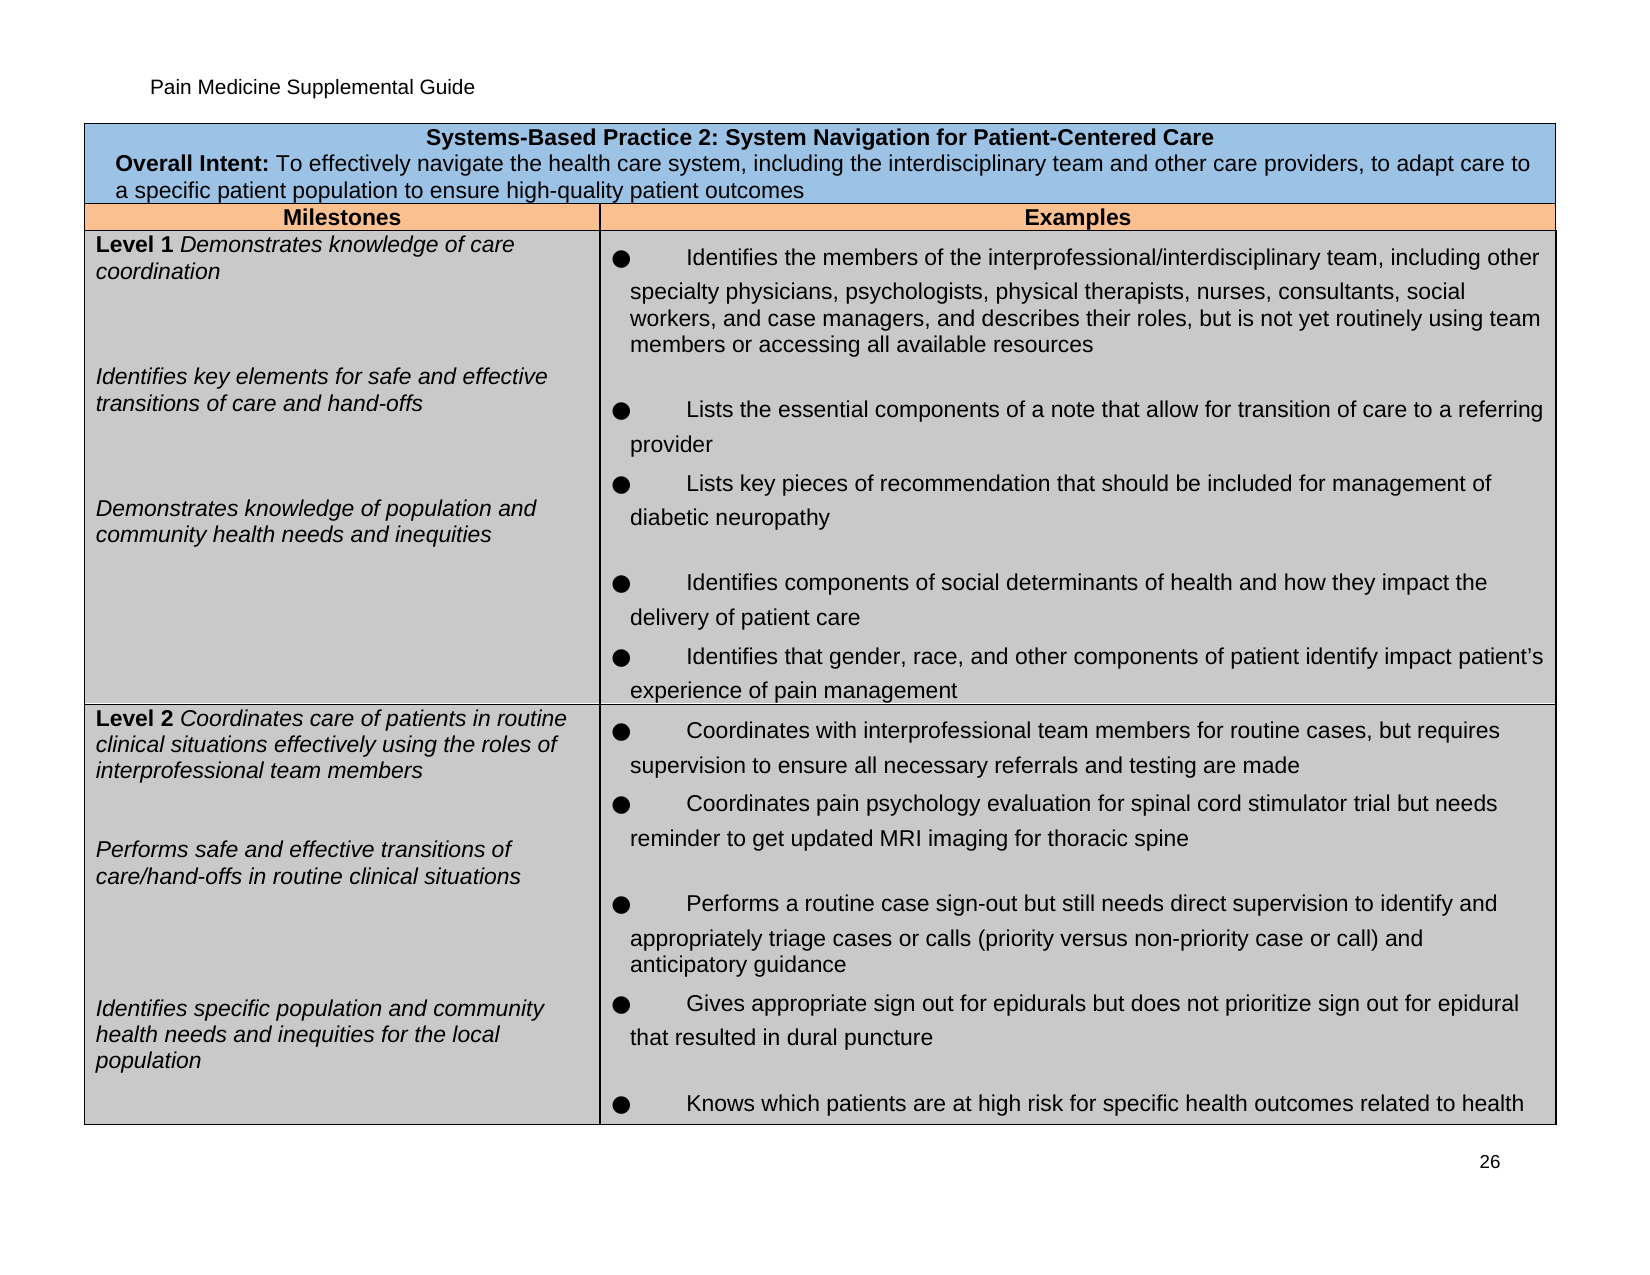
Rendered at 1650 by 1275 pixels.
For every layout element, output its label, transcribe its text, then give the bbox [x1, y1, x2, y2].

table_cell Level 1 Demonstrates knowledge of care coordination Identifies key elements for safe and effective transitions of care and hand-offs Demonstrates knowledge of population and community health needs and inequities [85, 231, 599, 703]
table_cell Identifies the members of the interprofessional/interdisciplinary team, including other specialty physicians, psychologists, physical therapists, nurses, consultants, social workers, and case managers, and describes their roles, but is not yet routinely using team members or accessing all available resources Lists the essential components of a note that allow for transition of care to a referring provider Lists key pieces of recommendation that should be included for management of diabetic neuropathy Identifies components of social determinants of health and how they impact the delivery of patient care Identifies that gender, race, and other components of patient identify impact patient’s experience of pain management [601, 231, 1555, 703]
table_cell Examples [601, 204, 1555, 230]
table_cell Milestones [85, 204, 599, 230]
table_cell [85, 705, 599, 1124]
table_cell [601, 705, 1555, 1124]
table_header Systems-Based Practice 2: System Navigation for Patient-Centered Care Overall Intent: To effectively navigate the health care system, including the interdisciplinary team and other care providers, to adapt care to a specific patient population to ensure high-quality patient outcomes [85, 124, 1555, 203]
